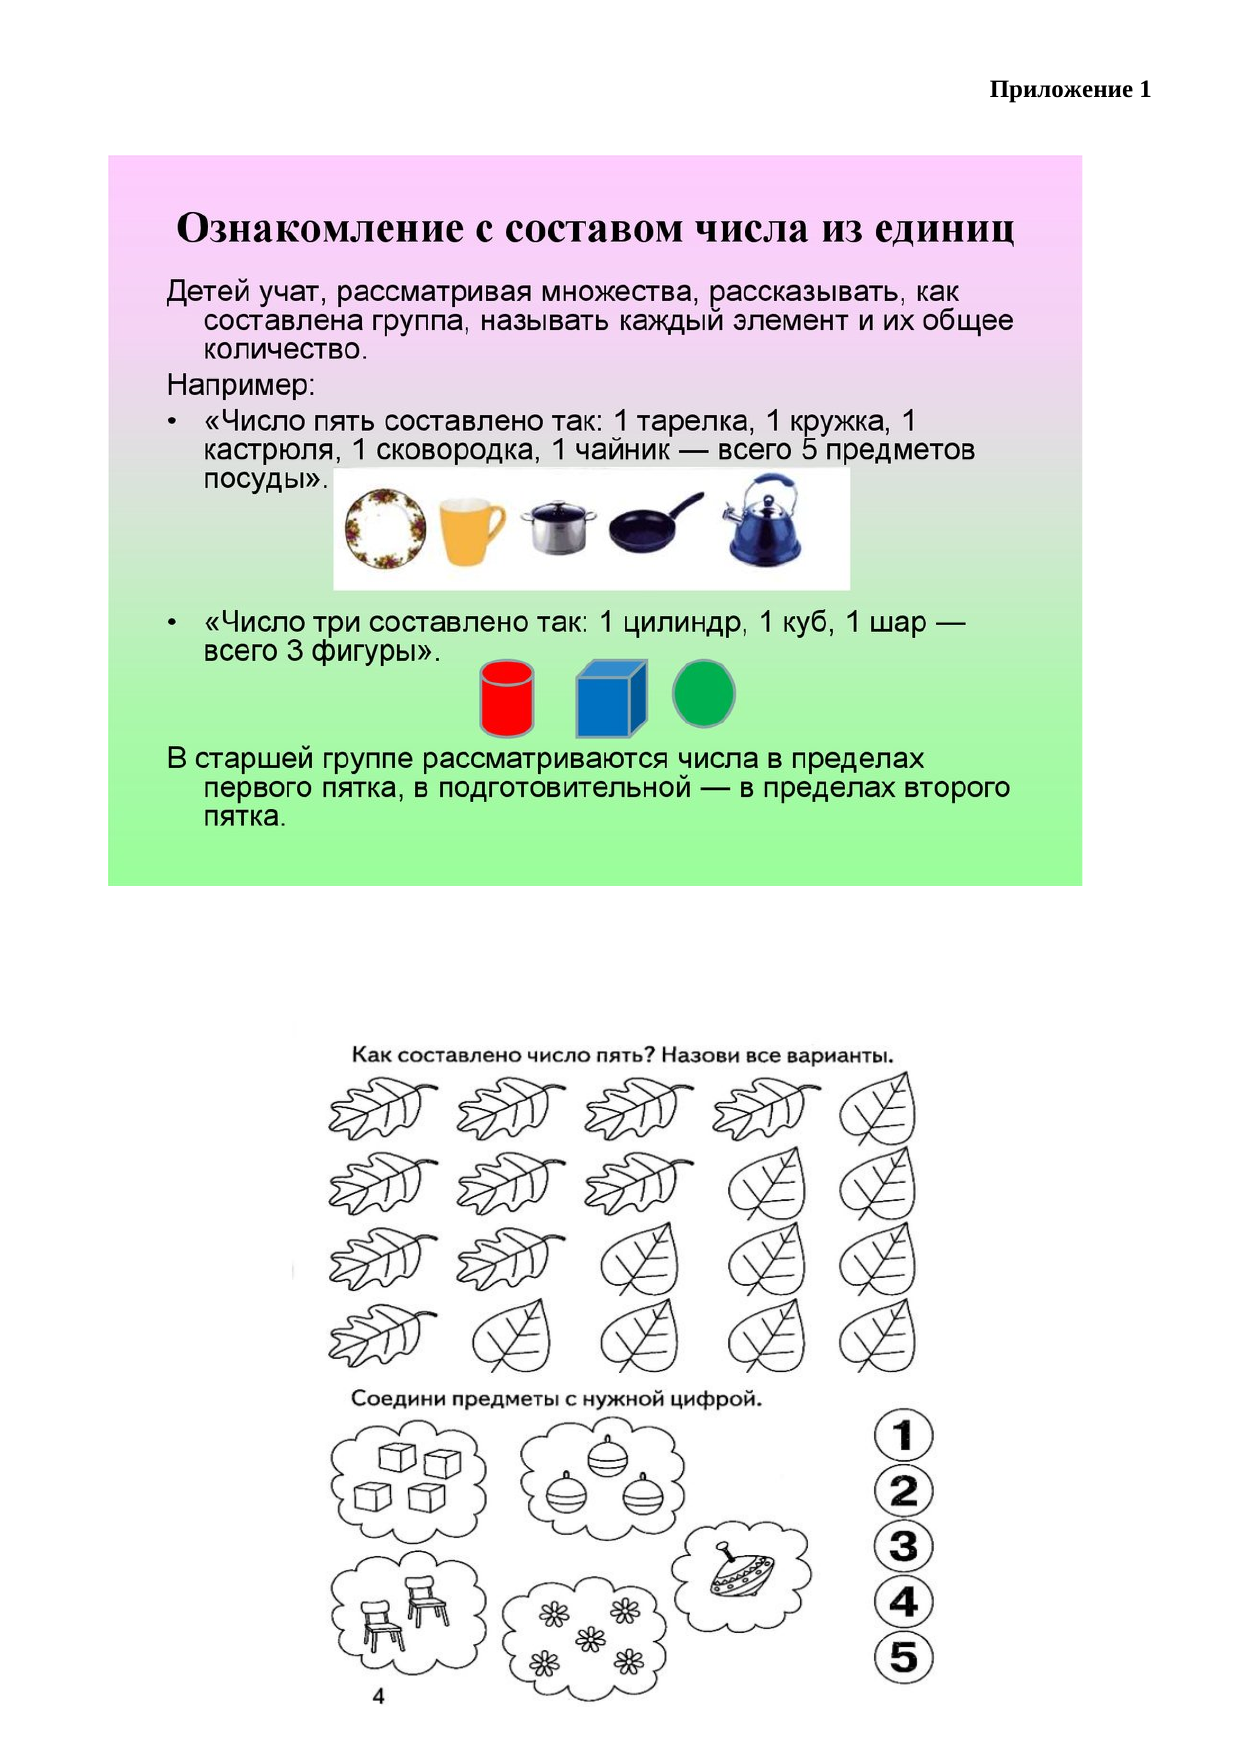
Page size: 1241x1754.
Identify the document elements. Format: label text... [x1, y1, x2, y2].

text Приложение 1 [118, 74, 1152, 103]
picture [290, 1021, 497, 1192]
picture [108, 155, 1083, 886]
